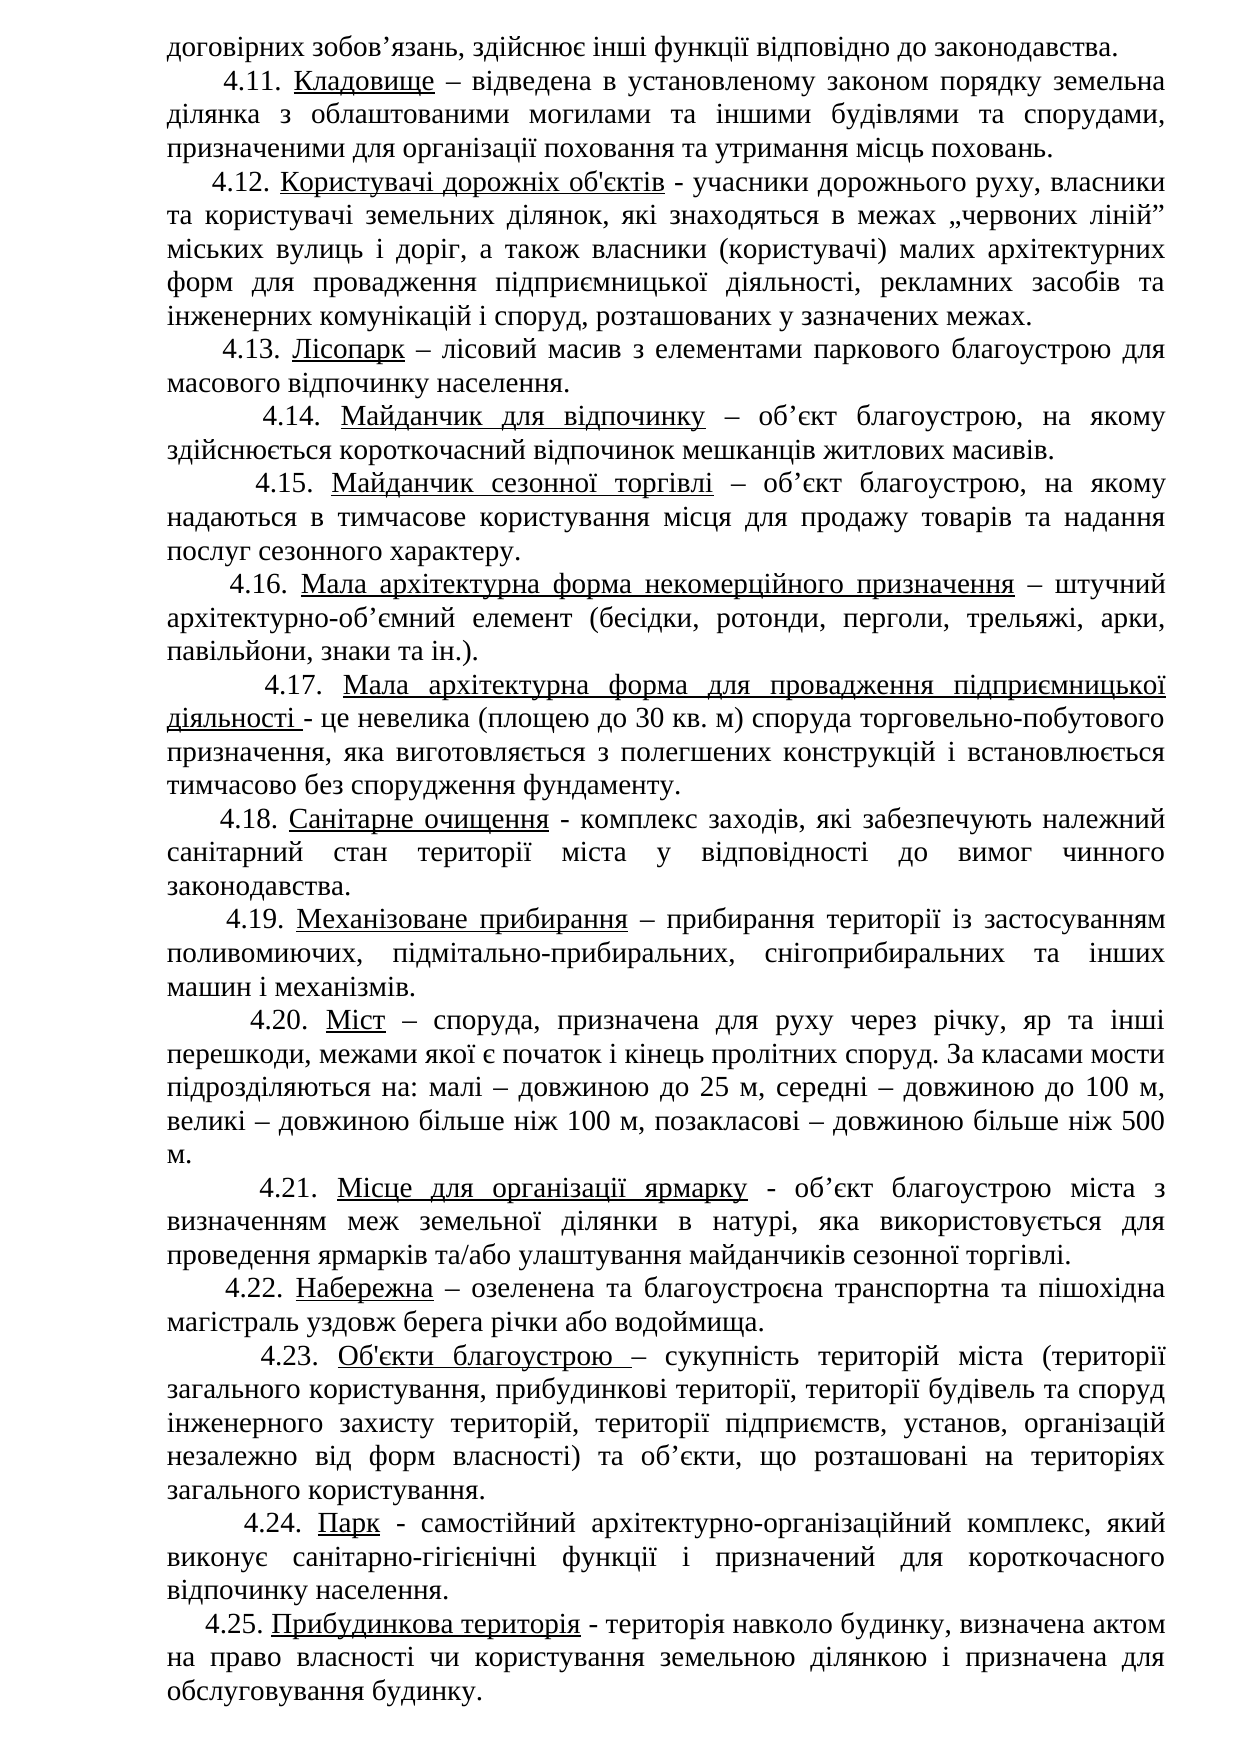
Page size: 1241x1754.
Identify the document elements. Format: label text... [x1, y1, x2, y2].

text 4.22. Набережна – озеленена та благоустроєна транспортна та пішохідна магістраль уздовж берега річки або водоймища. [167, 1271, 1166, 1338]
text 4.23. Об'єкти благоустрою – сукупність територій міста (території загального користування, прибудинкові території, території будівель та споруд інженерного захисту територій, території підприємств, установ, організацій незалежно від форм власності) та об’єкти, що розташовані на територіях загального користування. [167, 1338, 1166, 1505]
text 4.24. Парк - самостійний архітектурно-організаційний комплекс, який виконує санітарно-гігієнічні функції і призначений для короткочасного відпочинку населення. [167, 1505, 1166, 1606]
text 4.16. Мала архітектурна форма некомерційного призначення – штучний архітектурно-об’ємний елемент (бесідки, ротонди, перголи, трельяжі, арки, павільйони, знаки та ін.). [167, 566, 1166, 667]
text 4.12. Користувачі дорожніх об'єктів - учасники дорожнього руху, власники та користувачі земельних ділянок, які знаходяться в межах „червоних ліній” міських вулиць і доріг, а також власники (користувачі) малих архітектурних форм для провадження підприємницької діяльності, рекламних засобів та інженерних комунікацій і споруд, розташованих у зазначених межах. [167, 164, 1166, 331]
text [167, 29, 1166, 63]
text 4.17. Мала архітектурна форма для провадження підприємницької діяльності - це невелика (площею до ) споруда торговельно-побутового призначення, яка виготовляється з полегшених конструкцій і встановлюється тимчасово без спорудження фундаменту. [167, 667, 1166, 801]
text 4.20. Міст – споруда, призначена для руху через річку, яр та інші перешкоди, межами якої є початок і кінець пролітних споруд. За класами мости підрозділяються на: малі – довжиною до , середні – довжиною до , великі – довжиною більше ніж , позакласові – довжиною більше ніж . [167, 1002, 1166, 1170]
text 4.14. Майданчик для відпочинку – об’єкт благоустрою, на якому здійснюється короткочасний відпочинок мешканців житлових масивів. [167, 398, 1166, 466]
text 4.13. Лісопарк – лісовий масив з елементами паркового благоустрою для масового відпочинку населення. [167, 331, 1166, 398]
text 4.19. Механізоване прибирання – прибирання території із застосуванням поливомиючих, підмітально-прибиральних, снігоприбиральних та інших машин і механізмів. [167, 902, 1166, 1002]
text 4.15. Майданчик сезонної торгівлі – об’єкт благоустрою, на якому надаються в тимчасове користування місця для продажу товарів та надання послуг сезонного характеру. [167, 466, 1166, 566]
text 4.25. Прибудинкова територія - територія навколо будинку, визначена актом на право власності чи користування земельною ділянкою і призначена для обслуговування будинку. [167, 1606, 1166, 1707]
text 4.21. Місце для організації ярмарку - об’єкт благоустрою міста з визначенням меж земельної ділянки в натурі, яка використовується для проведення ярмарків та/або улаштування майданчиків сезонної торгівлі. [167, 1170, 1166, 1271]
text 4.18. Санітарне очищення - комплекс заходів, які забезпечують належний санітарний стан території міста у відповідності до вимог чинного законодавства. [167, 801, 1166, 902]
text 4.11. Кладовище – відведена в установленому законом порядку земельна ділянка з облаштованими могилами та іншими будівлями та спорудами, призначеними для організації поховання та утримання місць поховань. [167, 63, 1166, 164]
